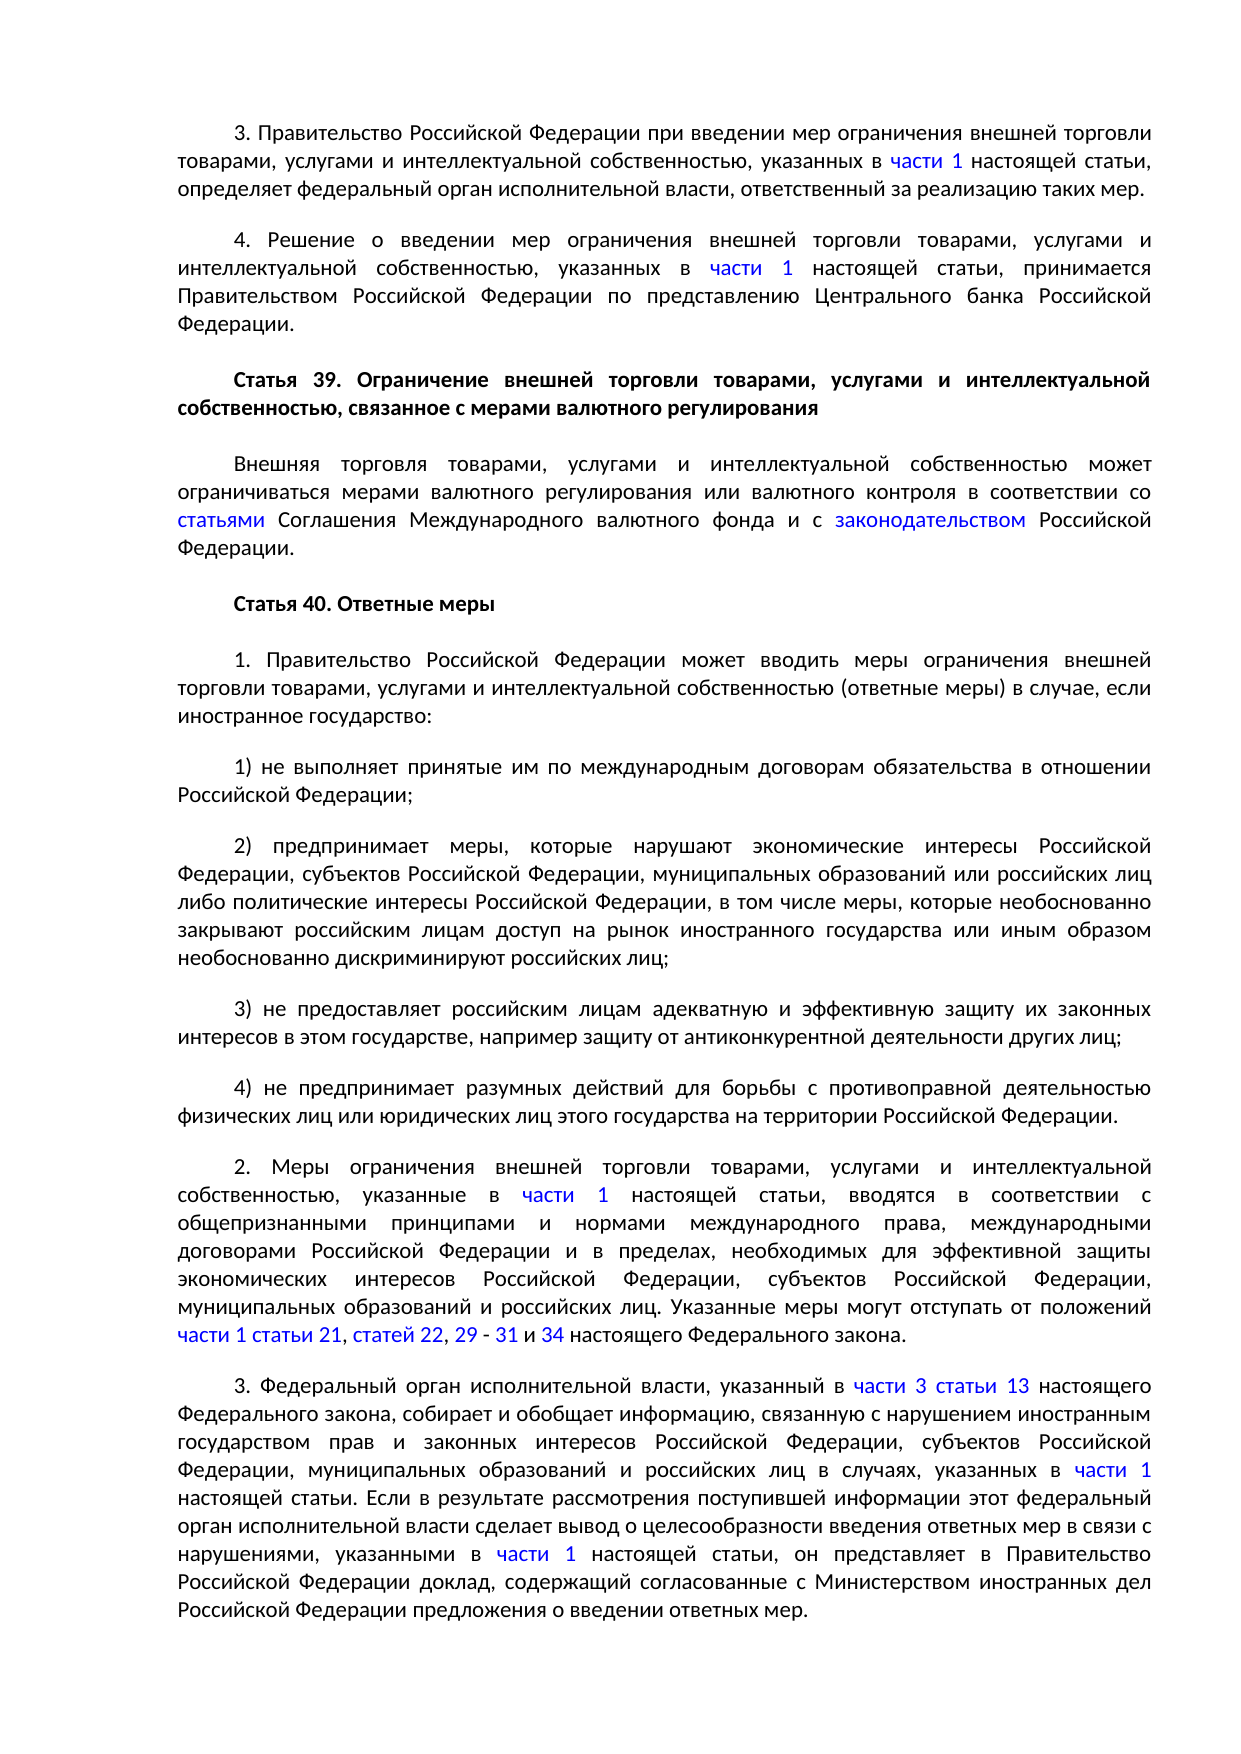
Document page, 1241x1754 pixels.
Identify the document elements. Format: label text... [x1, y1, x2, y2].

text 4) не предпринимает разумных действий для борьбы с противоправной деятельностью физических лиц или юридических лиц этого государства на территории Российской Федерации. [177, 1073, 1152, 1129]
title Статья 40. Ответные меры [177, 589, 1152, 617]
text 3. Федеральный орган исполнительной власти, указанный в части 3 статьи 13 настоящего Федерального закона, собирает и обобщает информацию, связанную с нарушением иностранным государством прав и законных интересов Российской Федерации, субъектов Российской Федерации, муниципальных образований и российских лиц в случаях, указанных в части 1 настоящей статьи. Если в результате рассмотрения поступившей информации этот федеральный орган исполнительной власти сделает вывод о целесообразности введения ответных мер в связи с нарушениями, указанными в части 1 настоящей статьи, он представляет в Правительство Российской Федерации доклад, содержащий согласованные с Министерством иностранных дел Российской Федерации предложения о введении ответных мер. [177, 1371, 1152, 1623]
text Внешняя торговля товарами, услугами и интеллектуальной собственностью может ограничиваться мерами валютного регулирования или валютного контроля в соответствии со статьями Соглашения Международного валютного фонда и с законодательством Российской Федерации. [177, 449, 1152, 561]
text 3. Правительство Российской Федерации при введении мер ограничения внешней торговли товарами, услугами и интеллектуальной собственностью, указанных в части 1 настоящей статьи, определяет федеральный орган исполнительной власти, ответственный за реализацию таких мер. [177, 118, 1152, 202]
text 2) предпринимает меры, которые нарушают экономические интересы Российской Федерации, субъектов Российской Федерации, муниципальных образований или российских лиц либо политические интересы Российской Федерации, в том числе меры, которые необоснованно закрывают российским лицам доступ на рынок иностранного государства или иным образом необоснованно дискриминируют российских лиц; [177, 831, 1152, 971]
text 3) не предоставляет российским лицам адекватную и эффективную защиту их законных интересов в этом государстве, например защиту от антиконкурентной деятельности других лиц; [177, 994, 1152, 1050]
text 1. Правительство Российской Федерации может вводить меры ограничения внешней торговли товарами, услугами и интеллектуальной собственностью (ответные меры) в случае, если иностранное государство: [177, 645, 1152, 729]
title Статья 39. Ограничение внешней торговли товарами, услугами и интеллектуальной собственностью, связанное с мерами валютного регулирования [177, 365, 1152, 421]
text 4. Решение о введении мер ограничения внешней торговли товарами, услугами и интеллектуальной собственностью, указанных в части 1 настоящей статьи, принимается Правительством Российской Федерации по представлению Центрального банка Российской Федерации. [177, 225, 1152, 337]
text 2. Меры ограничения внешней торговли товарами, услугами и интеллектуальной собственностью, указанные в части 1 настоящей статьи, вводятся в соответствии с общепризнанными принципами и нормами международного права, международными договорами Российской Федерации и в пределах, необходимых для эффективной защиты экономических интересов Российской Федерации, субъектов Российской Федерации, муниципальных образований и российских лиц. Указанные меры могут отступать от положений части 1 статьи 21, статей 22, 29 - 31 и 34 настоящего Федерального закона. [177, 1152, 1152, 1348]
text 1) не выполняет принятые им по международным договорам обязательства в отношении Российской Федерации; [177, 752, 1152, 808]
